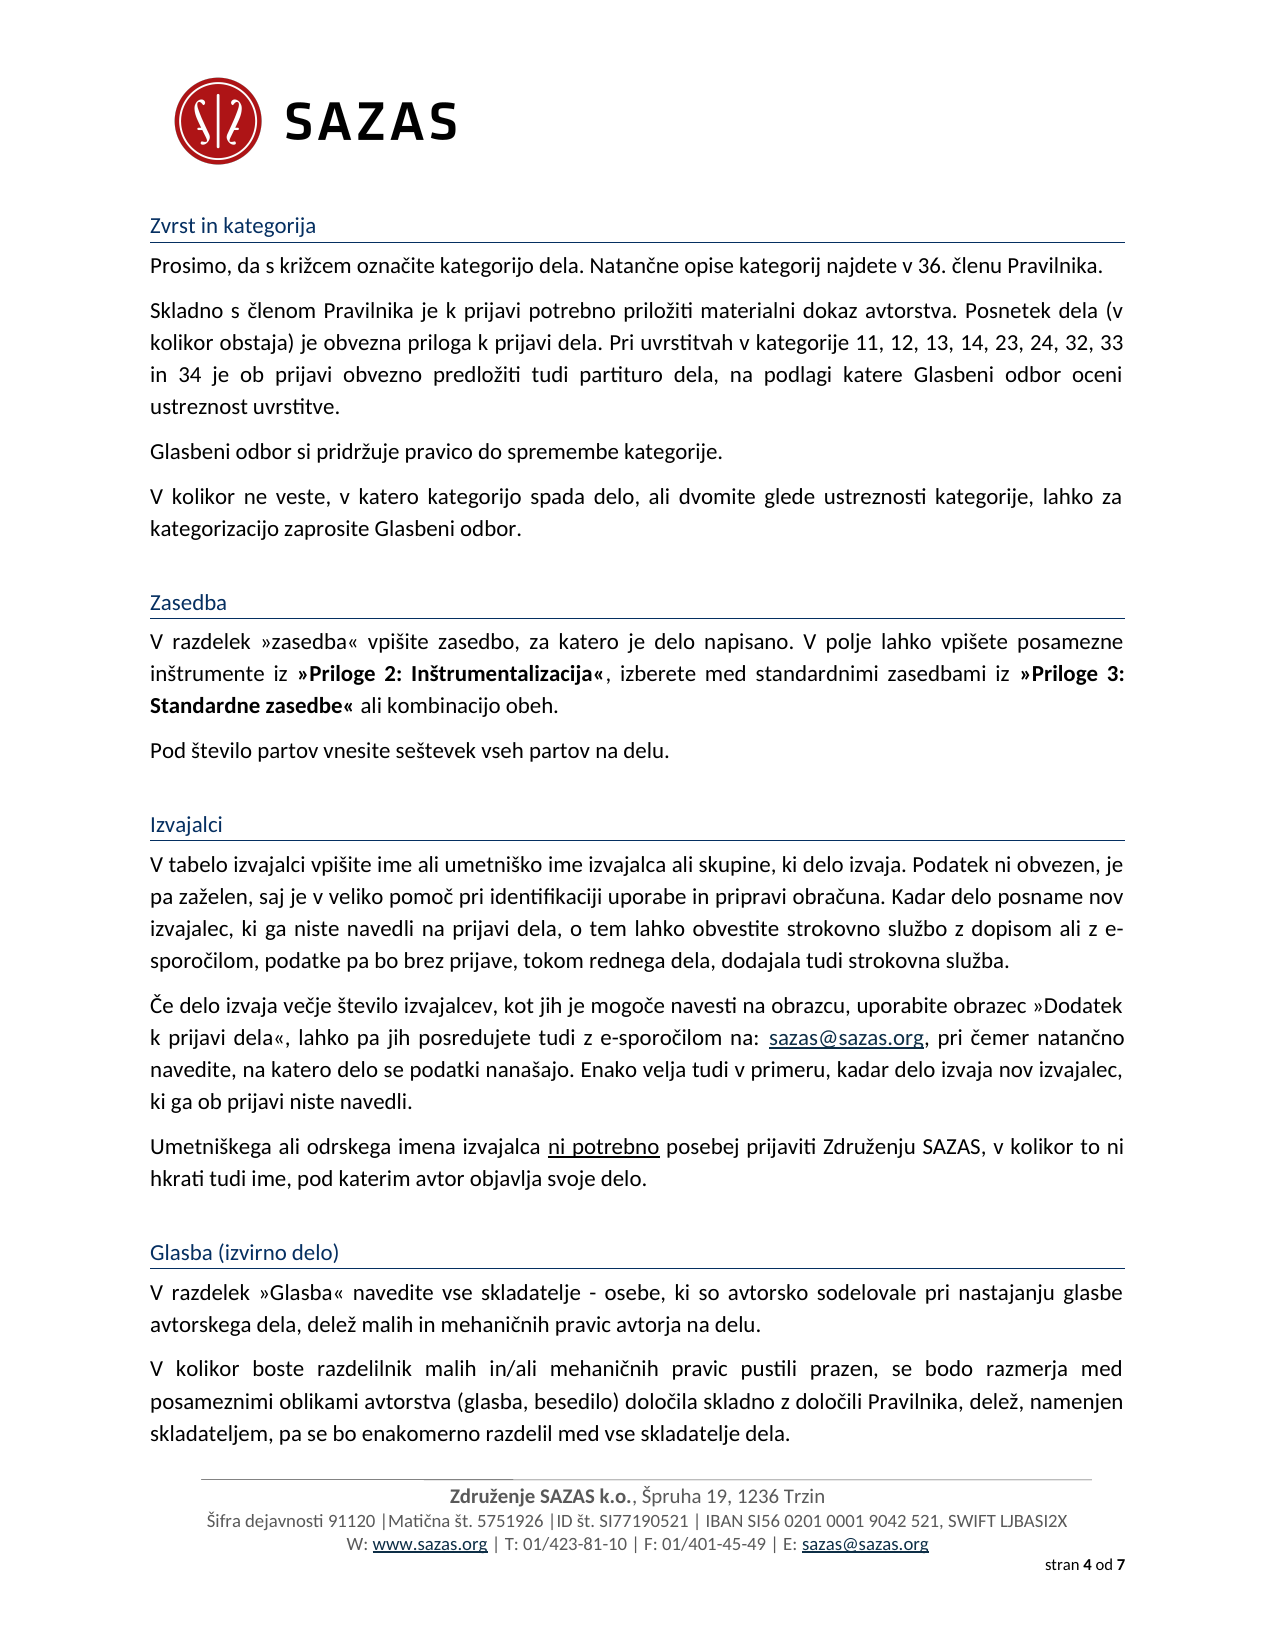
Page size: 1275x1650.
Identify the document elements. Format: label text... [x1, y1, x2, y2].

picture [150, 53, 479, 189]
text Če delo izvaja večje število izvajalcev, kot jih je mogoče navesti na obrazcu, uporabite obrazec »Dodatek k prijavi dela«, lahko pa jih posredujete tudi z e-sporočilom na: sazas@sazas.org, pri čemer natančno navedite, na katero delo se podatki nanašajo. Enako velja tudi v primeru, kadar delo izvaja nov izvajalec, ki ga ob prijavi niste navedli. [150, 991, 1125, 1116]
text V kolikor ne veste, v katero kategorijo spada delo, ali dvomite glede ustreznosti kategorije, lahko za kategorizacijo zaprosite Glasbeni odbor. [150, 482, 1125, 542]
subtitle Glasba (izvirno delo) [150, 1238, 1125, 1268]
text Pod število partov vnesite seštevek vseh partov na delu. [150, 736, 1125, 764]
text Prosimo, da s križcem označite kategorijo dela. Natančne opise kategorij najdete v 36. členu Pravilnika. [150, 251, 1125, 279]
text V kolikor boste razdelilnik malih in/ali mehaničnih pravic pustili prazen, se bodo razmerja med posameznimi oblikami avtorstva (glasba, besedilo) določila skladno z določili Pravilnika, delež, namenjen skladateljem, pa se bo enakomerno razdelil med vse skladatelje dela. [150, 1354, 1125, 1447]
text V razdelek »Glasba« navedite vse skladatelje - osebe, ki so avtorsko sodelovale pri nastajanju glasbe avtorskega dela, delež malih in mehaničnih pravic avtorja na delu. [150, 1278, 1125, 1338]
text V razdelek »zasedba« vpišite zasedbo, za katero je delo napisano. V polje lahko vpišete posamezne inštrumente iz »Priloge 2: Inštrumentalizacija«, izberete med standardnimi zasedbami iz »Priloge 3: Standardne zasedbe« ali kombinacijo obeh. [150, 627, 1125, 720]
text Umetniškega ali odrskega imena izvajalca ni potrebno posebej prijaviti Združenju SAZAS, v kolikor to ni hkrati tudi ime, pod katerim avtor objavlja svoje delo. [150, 1132, 1125, 1192]
text Skladno s členom Pravilnika je k prijavi potrebno priložiti materialni dokaz avtorstva. Posnetek dela (v kolikor obstaja) je obvezna priloga k prijavi dela. Pri uvrstitvah v kategorije 11, 12, 13, 14, 23, 24, 32, 33 in 34 je ob prijavi obvezno predložiti tudi partituro dela, na podlagi katere Glasbeni odbor oceni ustreznost uvrstitve. [150, 296, 1125, 420]
subtitle Zasedba [150, 588, 1125, 618]
subtitle Izvajalci [150, 810, 1125, 840]
subtitle Zvrst in kategorija [150, 212, 1125, 242]
text Glasbeni odbor si pridržuje pravico do spremembe kategorije. [150, 437, 1125, 465]
text V tabelo izvajalci vpišite ime ali umetniško ime izvajalca ali skupine, ki delo izvaja. Podatek ni obvezen, je pa zaželen, saj je v veliko pomoč pri identifikaciji uporabe in pripravi obračuna. Kadar delo posname nov izvajalec, ki ga niste navedli na prijavi dela, o tem lahko obvestite strokovno službo z dopisom ali z e-sporočilom, podatke pa bo brez prijave, tokom rednega dela, dodajala tudi strokovna služba. [150, 850, 1125, 974]
